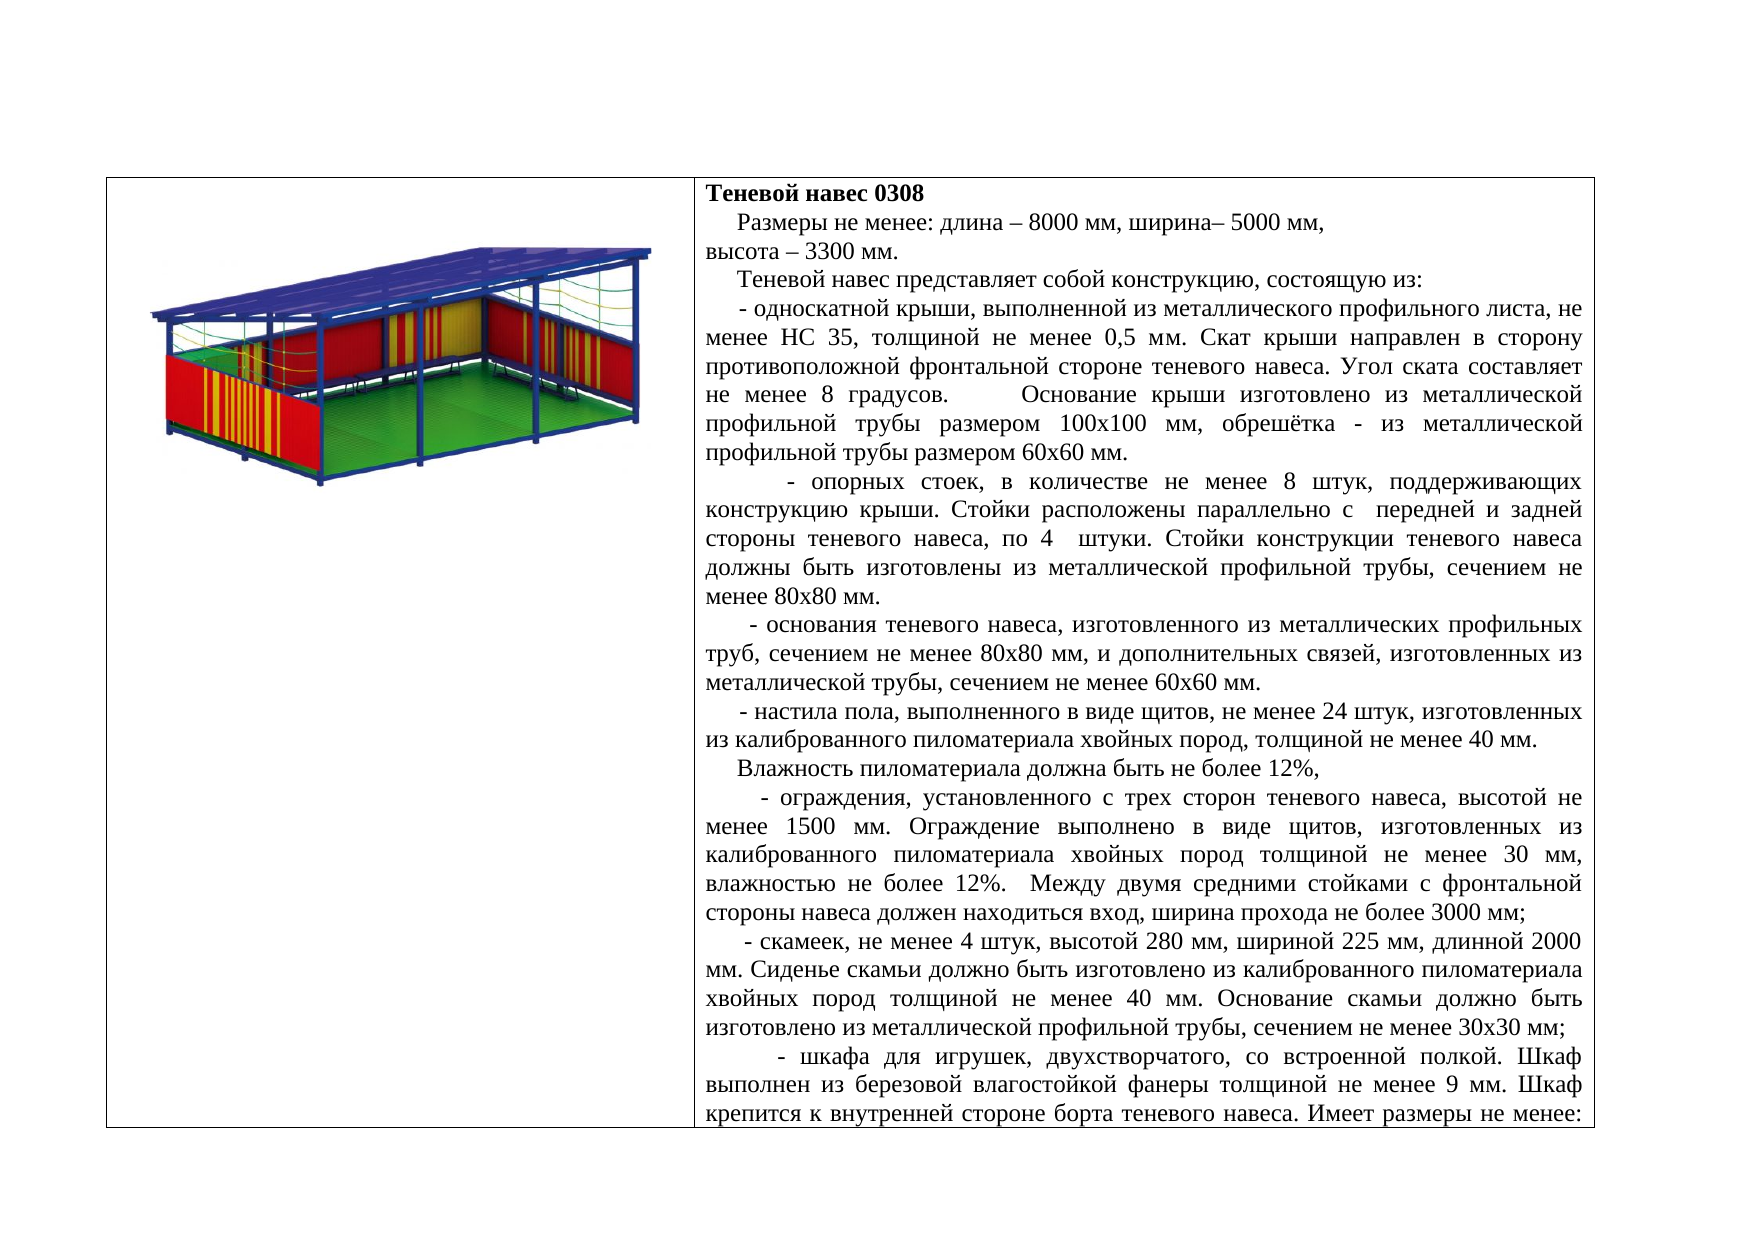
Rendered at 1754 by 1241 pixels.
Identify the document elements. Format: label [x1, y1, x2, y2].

table_header [695, 178, 1594, 1127]
table_header [107, 178, 694, 1127]
picture [149, 178, 652, 555]
